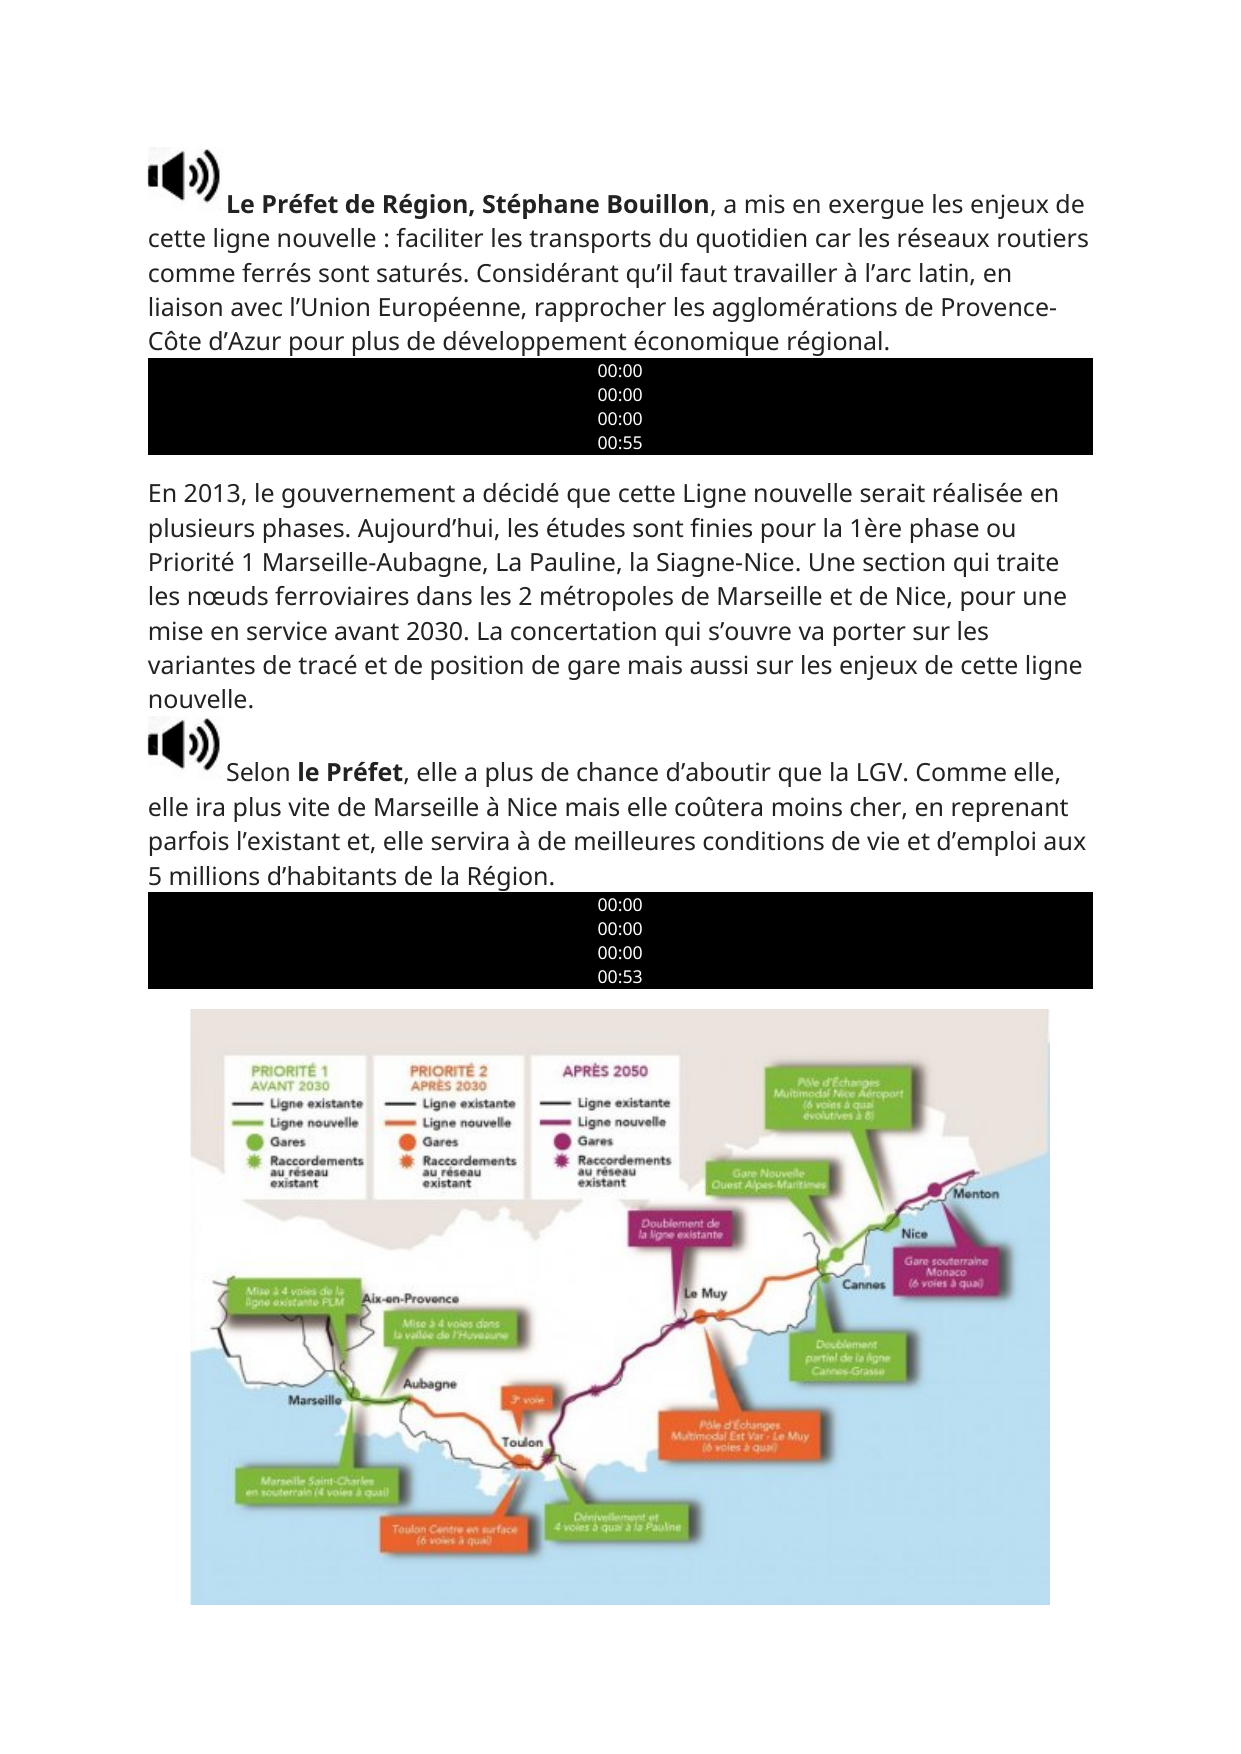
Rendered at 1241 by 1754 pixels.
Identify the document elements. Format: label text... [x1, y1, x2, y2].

text 00:00 [148, 941, 1093, 965]
text 00:00 [148, 406, 1093, 431]
text Le Préfet de Région, Stéphane Bouillon, a mis en exergue les enjeux de cette ligne nouvelle : faciliter les transports du quotidien car les réseaux routiers comme ferrés sont saturés. Considérant qu’il faut travailler à l’arc latin, en liaison avec l’Union Européenne, rapprocher les agglomérations de Provence-Côte d’Azur pour plus de développement économique régional. [148, 148, 1093, 358]
text 00:53 [148, 965, 1093, 989]
text 00:00 [148, 892, 1093, 916]
picture [190, 1009, 1050, 1605]
picture [147, 716, 226, 782]
text 00:55 [148, 431, 1093, 455]
text 00:00 [148, 382, 1093, 406]
text 00:00 [148, 358, 1093, 382]
picture [147, 147, 226, 214]
text 00:00 [148, 916, 1093, 941]
text En 2013, le gouvernement a décidé que cette Ligne nouvelle serait réalisée en plusieurs phases. Aujourd’hui, les études sont finies pour la 1ère phase ou Priorité 1 Marseille-Aubagne, La Pauline, la Siagne-Nice. Une section qui traite les nœuds ferroviaires dans les 2 métropoles de Marseille et de Nice, pour une mise en service avant 2030. La concertation qui s’ouvre va porter sur les variantes de tracé et de position de gare mais aussi sur les enjeux de cette ligne nouvelle. Selon le Préfet, elle a plus de chance d’aboutir que la LGV. Comme elle, elle ira plus vite de Marseille à Nice mais elle coûtera moins cher, en reprenant parfois l’existant et, elle servira à de meilleures conditions de vie et d’emploi aux 5 millions d’habitants de la Région. [148, 476, 1093, 892]
